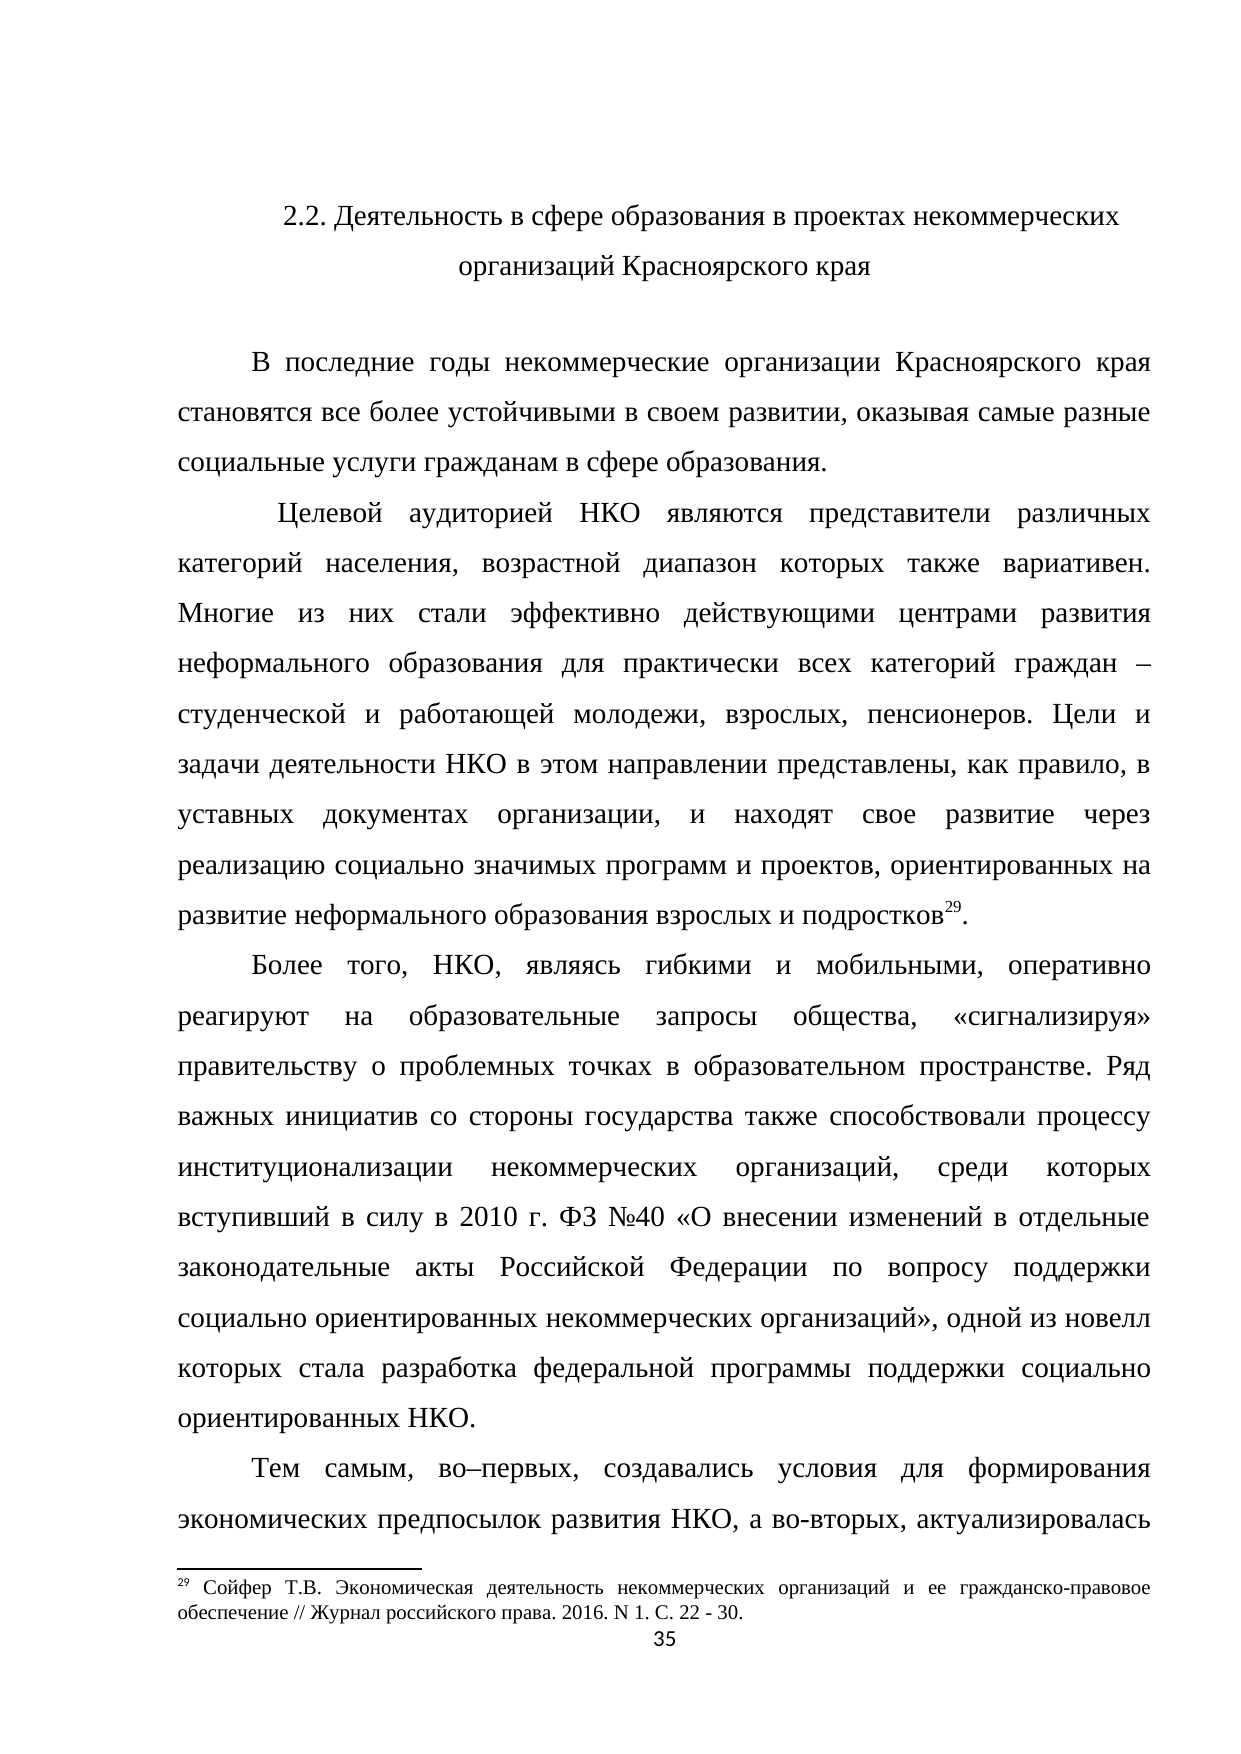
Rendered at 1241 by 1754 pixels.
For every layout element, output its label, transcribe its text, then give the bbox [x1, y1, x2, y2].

text Целевой аудиторией НКО являются представители различных категорий населения, возрастной диапазон которых также вариативен. Многие из них стали эффективно действующими центрами развития неформального образования для практически всех категорий граждан – студенческой и работающей молодежи, взрослых, пенсионеров. Цели и задачи деятельности НКО в этом направлении представлены, как правило, в уставных документах организации, и находят свое развитие через реализацию социально значимых программ и проектов, ориентированных на развитие неформального образования взрослых и подростков. [177, 495, 1152, 931]
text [177, 1451, 1152, 1534]
subtitle 2.2. Деятельность в сфере образования в проектах некоммерческих организаций Красноярского края [177, 198, 1152, 282]
text В последние годы некоммерческие организации Красноярского края становятся все более устойчивыми в своем развитии, оказывая самые разные социальные услуги гражданам в сфере образования. [177, 344, 1152, 478]
text Более того, НКО, являясь гибкими и мобильными, оперативно реагируют на образовательные запросы общества, «сигнализируя» правительству о проблемных точках в образовательном пространстве. Ряд важных инициатив со стороны государства также способствовали процессу институционализации некоммерческих организаций, среди которых вступивший в силу в 2010 г. ФЗ №40 «О внесении изменений в отдельные законодательные акты Российской Федерации по вопросу поддержки социально ориентированных некоммерческих организаций», одной из новелл которых стала разработка федеральной программы поддержки социально ориентированных НКО. [177, 947, 1152, 1434]
